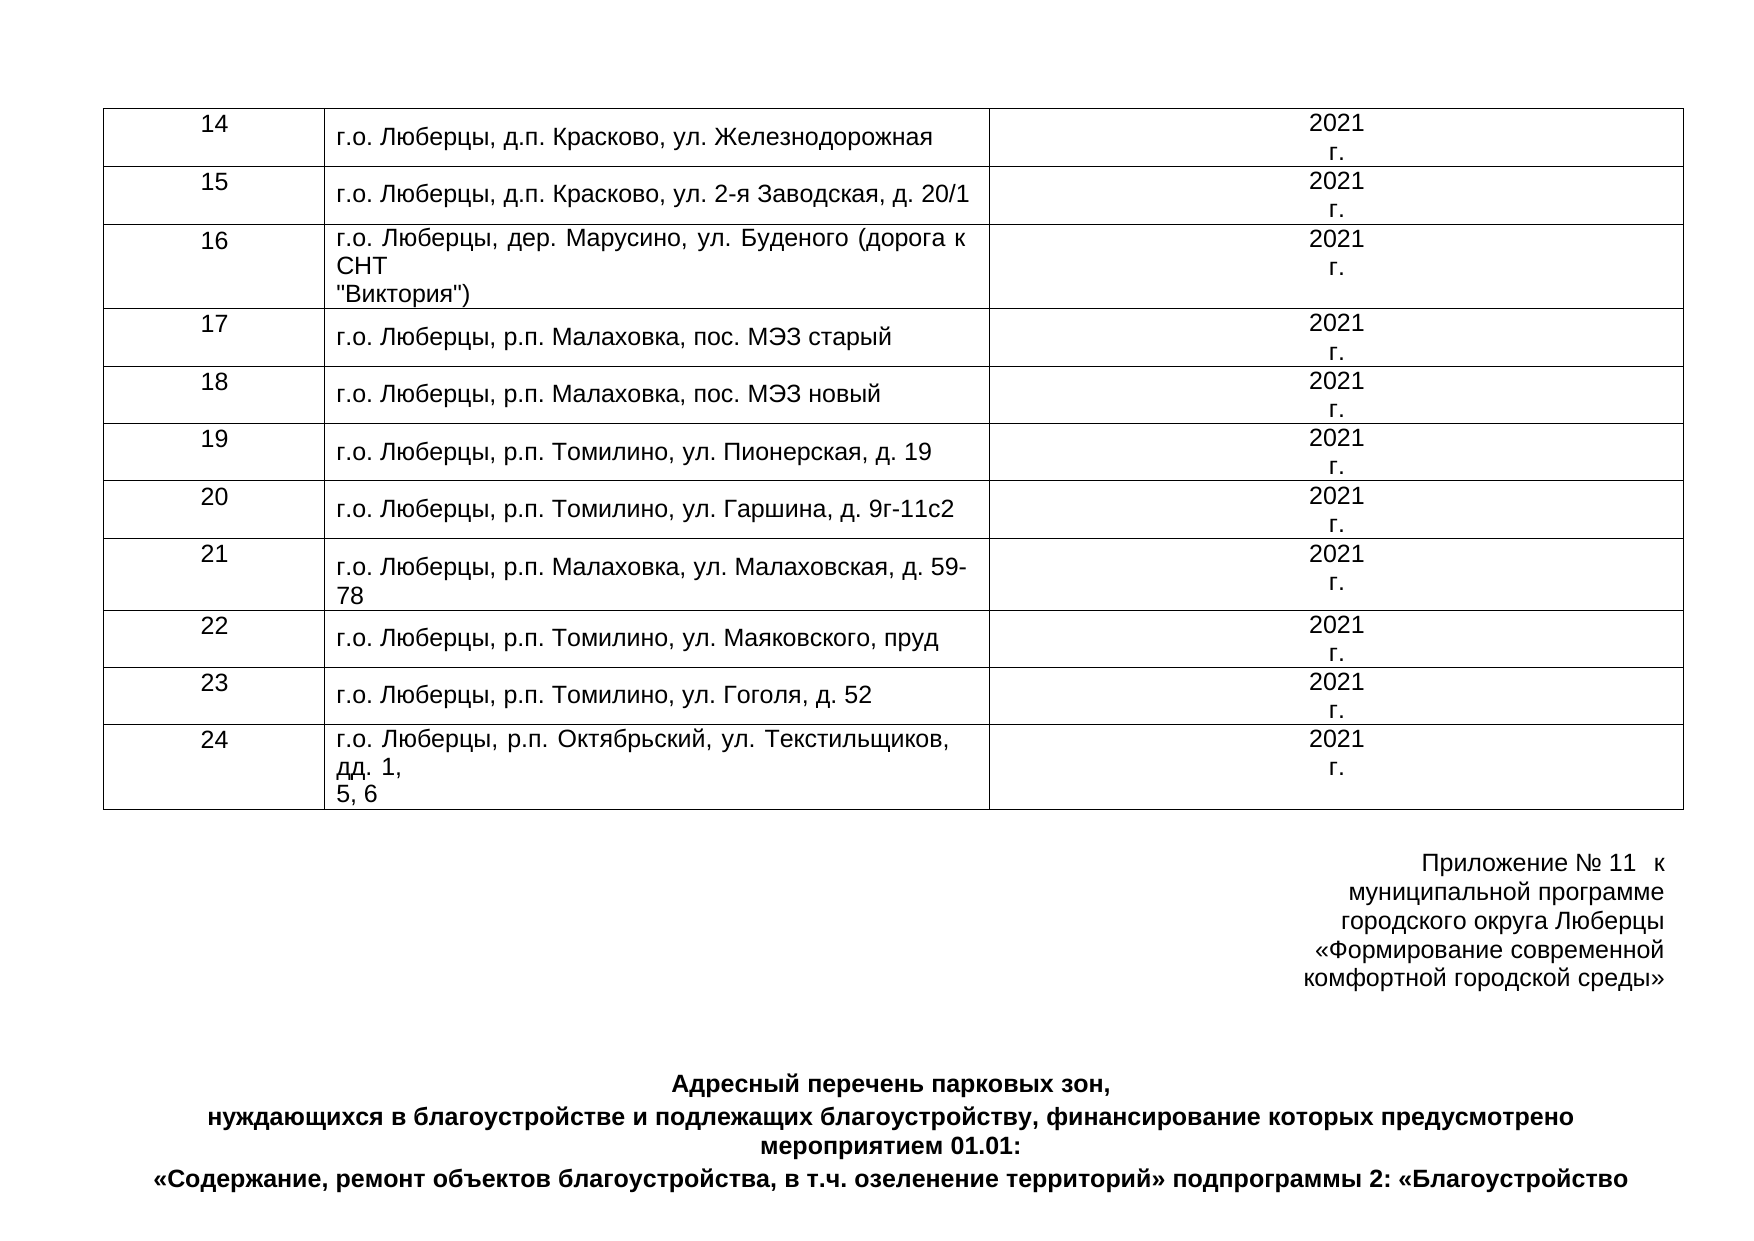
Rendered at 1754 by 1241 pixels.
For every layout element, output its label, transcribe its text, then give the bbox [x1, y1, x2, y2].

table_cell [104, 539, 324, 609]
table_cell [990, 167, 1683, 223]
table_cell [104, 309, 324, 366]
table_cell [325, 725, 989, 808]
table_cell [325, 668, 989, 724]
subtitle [116, 1164, 1666, 1193]
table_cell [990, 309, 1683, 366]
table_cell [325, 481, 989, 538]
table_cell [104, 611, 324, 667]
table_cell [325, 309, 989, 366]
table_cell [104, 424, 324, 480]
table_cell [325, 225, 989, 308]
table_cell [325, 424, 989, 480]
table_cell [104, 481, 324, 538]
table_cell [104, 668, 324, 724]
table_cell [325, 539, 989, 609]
text нуждающихся в благоустройстве и подлежащих благоустройству, финансирование которых предусмотрено мероприятием 01.01: [115, 1102, 1666, 1160]
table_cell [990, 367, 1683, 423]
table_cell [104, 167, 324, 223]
text Приложение № 11 к муниципальной программе городского округа Люберцы «Формирование современной комфортной городской среды» [1282, 848, 1664, 992]
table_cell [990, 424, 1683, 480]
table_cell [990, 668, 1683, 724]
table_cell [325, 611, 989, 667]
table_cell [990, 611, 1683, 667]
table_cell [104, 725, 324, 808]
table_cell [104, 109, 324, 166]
subtitle Адресный перечень парковых зон, [116, 1069, 1666, 1098]
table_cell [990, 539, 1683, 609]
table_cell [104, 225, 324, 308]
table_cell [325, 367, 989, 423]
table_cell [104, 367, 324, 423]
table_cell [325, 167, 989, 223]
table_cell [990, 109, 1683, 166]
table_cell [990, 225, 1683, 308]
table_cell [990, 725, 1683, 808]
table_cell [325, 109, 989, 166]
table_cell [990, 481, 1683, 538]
